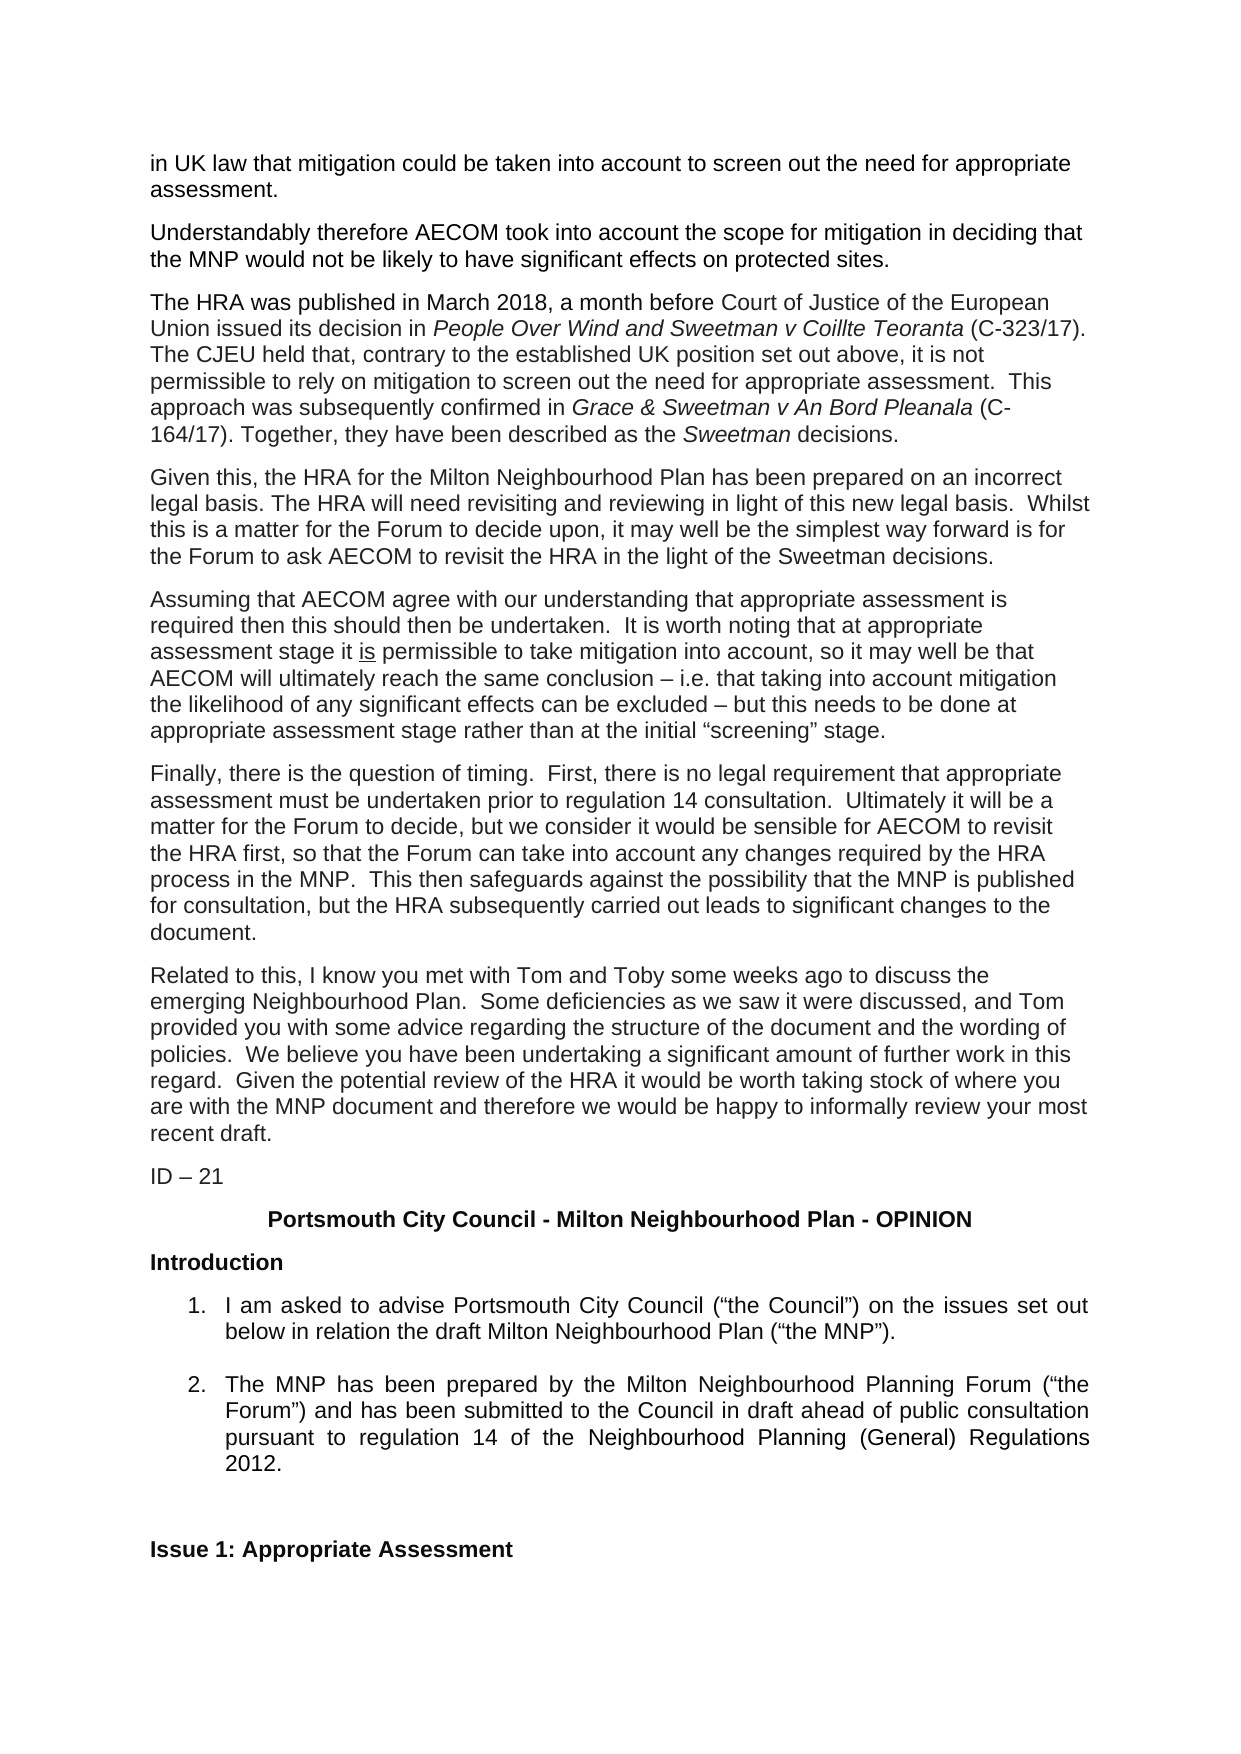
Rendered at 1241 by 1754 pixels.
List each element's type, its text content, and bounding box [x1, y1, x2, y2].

text Issue 1: Appropriate Assessment [150, 1536, 1090, 1562]
text Given this, the HRA for the Milton Neighbourhood Plan has been prepared on an incorrect legal basis. The HRA will need revisiting and reviewing in light of this new legal basis. Whilst this is a matter for the Forum to decide upon, it may well be the simplest way forward is for the Forum to ask AECOM to revisit the HRA in the light of the Sweetman decisions. [150, 463, 1090, 569]
text Related to this, I know you met with Tom and Toby some weeks ago to discuss the emerging Neighbourhood Plan. Some deficiencies as we saw it were discussed, and Tom provided you with some advice regarding the structure of the document and the wording of policies. We believe you have been undertaking a significant amount of further work in this regard. Given the potential review of the HRA it would be worth taking stock of where you are with the MNP document and therefore we would be happy to informally review your most recent draft. [150, 962, 1090, 1146]
text Finally, there is the question of timing. First, there is no legal requirement that appropriate assessment must be undertaken prior to regulation 14 consultation. Ultimately it will be a matter for the Forum to decide, but we consider it would be sensible for AECOM to revisit the HRA first, so that the Forum can take into account any changes required by the HRA process in the MNP. This then safeguards against the possibility that the MNP is published for consultation, but the HRA subsequently carried out leads to significant changes to the document. [150, 760, 1090, 945]
list I am asked to advise Portsmouth City Council (“the Council”) on the issues set out below in relation the draft Milton Neighbourhood Plan (“the MNP”). [187, 1292, 1090, 1344]
text Introduction [150, 1249, 1090, 1275]
text ID – 21 [150, 1163, 1090, 1189]
text Understandably therefore AECOM took into account the scope for mitigation in deciding that the MNP would not be likely to have significant effects on protected sites. [150, 219, 1090, 272]
text Portsmouth City Council - Milton Neighbourhood Plan - OPINION [150, 1206, 1090, 1232]
text Assuming that AECOM agree with our understanding that appropriate assessment is required then this should then be undertaken. It is worth noting that at appropriate assessment stage it is permissible to take mitigation into account, so it may well be that AECOM will ultimately reach the same conclusion – i.e. that taking into account mitigation the likelihood of any significant effects can be excluded – but this needs to be done at appropriate assessment stage rather than at the initial “screening” stage. [150, 586, 1090, 744]
list The MNP has been prepared by the Milton Neighbourhood Planning Forum (“the Forum”) and has been submitted to the Council in draft ahead of public consultation pursuant to regulation 14 of the Neighbourhood Planning (General) Regulations 2012. [187, 1371, 1090, 1476]
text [150, 150, 1090, 203]
text The HRA was published in March 2018, a month before Court of Justice of the European Union issued its decision in People Over Wind and Sweetman v Coillte Teoranta (C-323/17). The CJEU held that, contrary to the established UK position set out above, it is not permissible to rely on mitigation to screen out the need for appropriate assessment. This approach was subsequently confirmed in Grace & Sweetman v An Bord Pleanala (C-164/17). Together, they have been described as the Sweetman decisions. [150, 289, 1090, 447]
